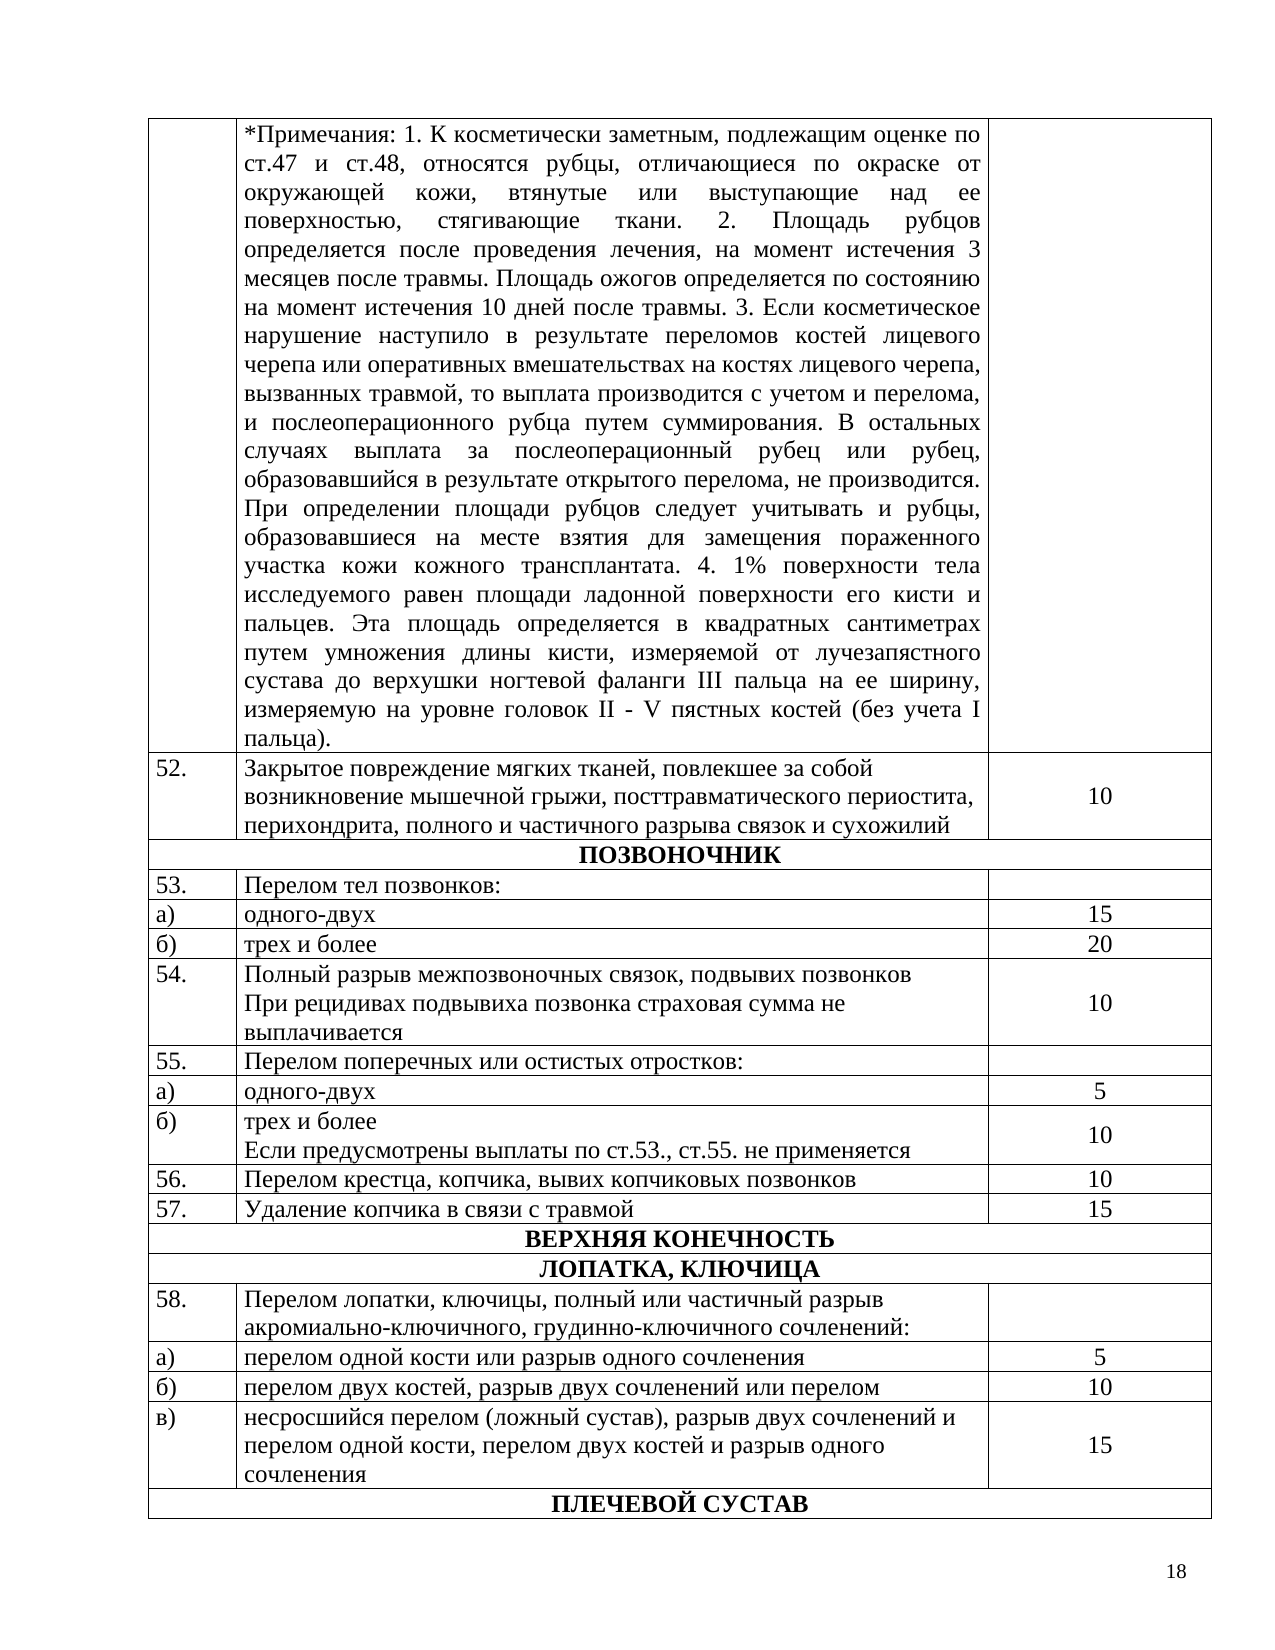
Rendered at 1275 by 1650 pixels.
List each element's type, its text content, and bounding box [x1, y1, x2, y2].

table_cell 5 [989, 1076, 1211, 1105]
table_cell б) [149, 1372, 236, 1401]
table_cell Перелом лопатки, ключицы, полный или частичный разрыв акромиально-ключичного, грудинно-ключичного сочленений: [237, 1284, 988, 1341]
table_cell несросшийся перелом (ложный сустав), разрыв двух сочленений и перелом одной кости, перелом двух костей и разрыв одного сочленения [237, 1402, 988, 1488]
table_cell [989, 1046, 1211, 1075]
table_cell перелом двух костей, разрыв двух сочленений или перелом [237, 1372, 988, 1401]
table_cell 5 [989, 1342, 1211, 1371]
table_cell 54. [149, 959, 236, 1045]
table_cell 10 [989, 1372, 1211, 1401]
table_cell [989, 1284, 1211, 1341]
table_cell одного-двух [237, 900, 988, 928]
table_cell а) [149, 900, 236, 928]
table_cell 55. [149, 1046, 236, 1075]
table_cell Полный разрыв межпозвоночных связок, подвывих позвонков При рецидивах подвывиха позвонка страховая сумма не выплачивается [237, 959, 988, 1045]
table_cell 15 [989, 900, 1211, 928]
table_cell трех и более Если предусмотрены выплаты по ст.53., ст.55. не применяется [237, 1106, 988, 1163]
table_cell ЛОПАТКА, КЛЮЧИЦА [149, 1254, 1211, 1283]
table_cell [989, 119, 1211, 752]
table_cell Перелом поперечных или остистых отростков: [237, 1046, 988, 1075]
table_cell Перелом тел позвонков: [237, 870, 988, 898]
table_cell а) [149, 1342, 236, 1371]
table_cell [149, 119, 236, 752]
table_cell *Примечания: 1. К косметически заметным, подлежащим оценке по ст.47 и ст.48, относятся рубцы, отличающиеся по окраске от окружающей кожи, втянутые или выступающие над ее поверхностью, стягивающие ткани. 2. Площадь рубцов определяется после проведения лечения, на момент истечения 3 месяцев после травмы. Площадь ожогов определяется по состоянию на момент истечения 10 дней после травмы. 3. Если косметическое нарушение наступило в результате переломов костей лицевого черепа или оперативных вмешательствах на костях лицевого черепа, вызванных травмой, то выплата производится с учетом и перелома, и послеоперационного рубца путем суммирования. В остальных случаях выплата за послеоперационный рубец или рубец, образовавшийся в результате открытого перелома, не производится. При определении площади рубцов следует учитывать и рубцы, образовавшиеся на месте взятия для замещения пораженного участка кожи кожного трансплантата. 4. 1% поверхности тела исследуемого равен площади ладонной поверхности его кисти и пальцев. Эта площадь определяется в квадратных сантиметрах путем умножения длины кисти, измеряемой от лучезапястного сустава до верхушки ногтевой фаланги III пальца на ее ширину, измеряемую на уровне головок II - V пястных костей (без учета I пальца). [237, 119, 988, 752]
table_cell Перелом крестца, копчика, вывих копчиковых позвонков [237, 1165, 988, 1193]
table_cell 53. [149, 870, 236, 898]
table_cell Удаление копчика в связи с травмой [237, 1194, 988, 1223]
table_cell ПЛЕЧЕВОЙ СУСТАВ [149, 1489, 1211, 1518]
table_cell б) [149, 929, 236, 958]
table_cell 52. [149, 753, 236, 839]
table_cell ВЕРХНЯЯ КОНЕЧНОСТЬ [149, 1224, 1211, 1253]
table_cell трех и более [237, 929, 988, 958]
table_cell 56. [149, 1165, 236, 1193]
table_cell 58. [149, 1284, 236, 1341]
table_cell 10 [989, 1165, 1211, 1193]
table_cell 10 [989, 1106, 1211, 1163]
table_cell в) [149, 1402, 236, 1488]
table_cell 57. [149, 1194, 236, 1223]
table_cell ПОЗВОНОЧНИК [149, 840, 1211, 869]
table_cell 15 [989, 1402, 1211, 1488]
table_cell Закрытое повреждение мягких тканей, повлекшее за собой возникновение мышечной грыжи, посттравматического периостита, перихондрита, полного и частичного разрыва связок и сухожилий [237, 753, 988, 839]
table_cell 20 [989, 929, 1211, 958]
table_cell одного-двух [237, 1076, 988, 1105]
table_cell 10 [989, 753, 1211, 839]
table_cell 10 [989, 959, 1211, 1045]
table_cell перелом одной кости или разрыв одного сочленения [237, 1342, 988, 1371]
table_cell [989, 870, 1211, 898]
table_cell а) [149, 1076, 236, 1105]
table_cell б) [149, 1106, 236, 1163]
table_cell 15 [989, 1194, 1211, 1223]
